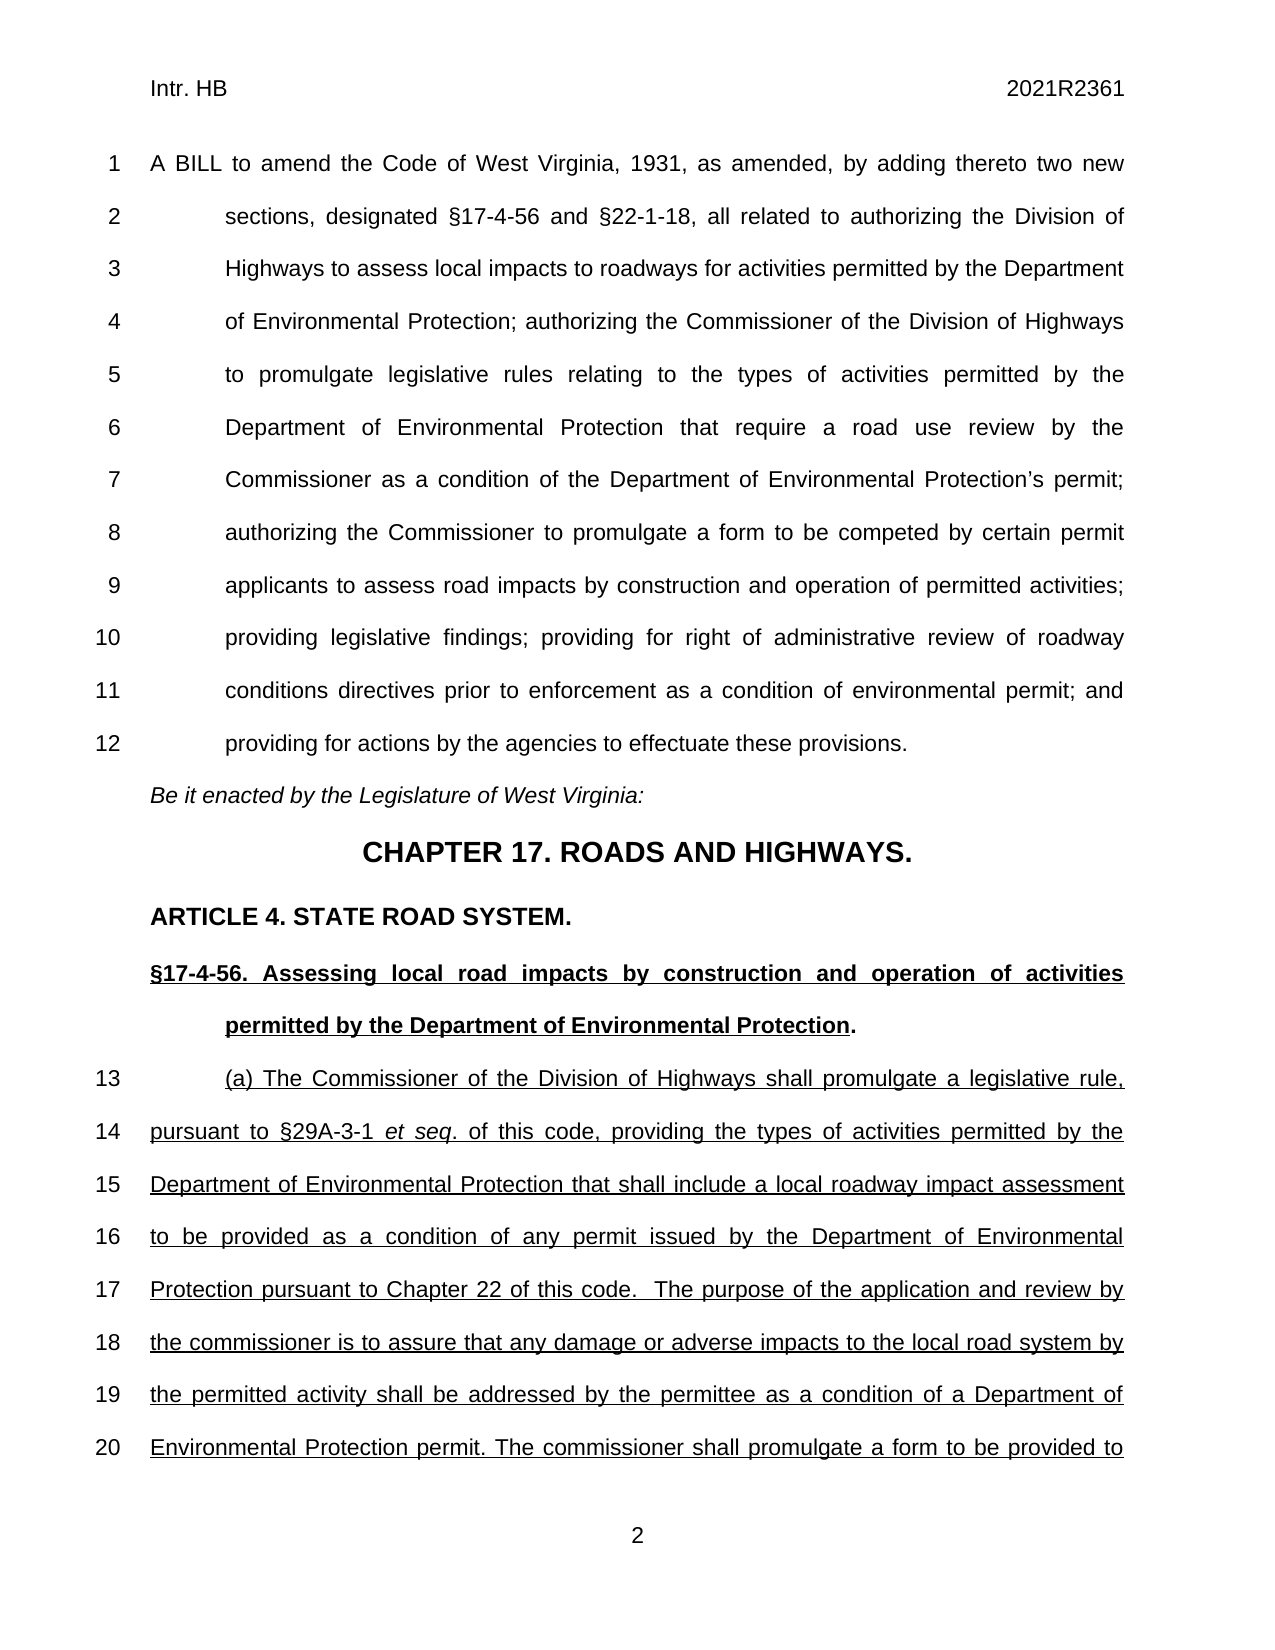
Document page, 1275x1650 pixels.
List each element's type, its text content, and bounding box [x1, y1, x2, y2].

subtitle ARTICLE 4. STATE ROAD SYSTEM. [150, 902, 1125, 931]
subtitle CHAPTER 17. ROADS AND HIGHWAYS. [150, 835, 1125, 869]
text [150, 1300, 1125, 1461]
title A BILL to amend the Code of West Virginia, 1931, as amended, by adding thereto two new sections, designated §17-4-56 and §22-1-18, all related to authorizing the Division of Highways to assess local impacts to roadways for activities permitted by the Department of Environmental Protection; authorizing the Commissioner of the Division of Highways to promulgate legislative rules relating to the types of activities permitted by the Department of Environmental Protection that require a road use review by the Commissioner as a condition of the Department of Environmental Protection’s permit; authorizing the Commissioner to promulgate a form to be competed by certain permit applicants to assess road impacts by construction and operation of permitted activities; providing legislative findings; providing for right of administrative review of roadway conditions directives prior to enforcement as a condition of environmental permit; and providing for actions by the agencies to effectuate these provisions. [150, 150, 1125, 756]
subtitle §17-4-56. Assessing local road impacts by construction and operation of activities permitted by the Department of Environmental Protection. [150, 984, 1125, 1039]
subtitle §17-4-56. Assessing local road impacts by construction and operation of activities permitted by the Department of Environmental Protection. [150, 960, 1125, 983]
text Be it enacted by the Legislature of West Virginia: [150, 782, 1125, 809]
